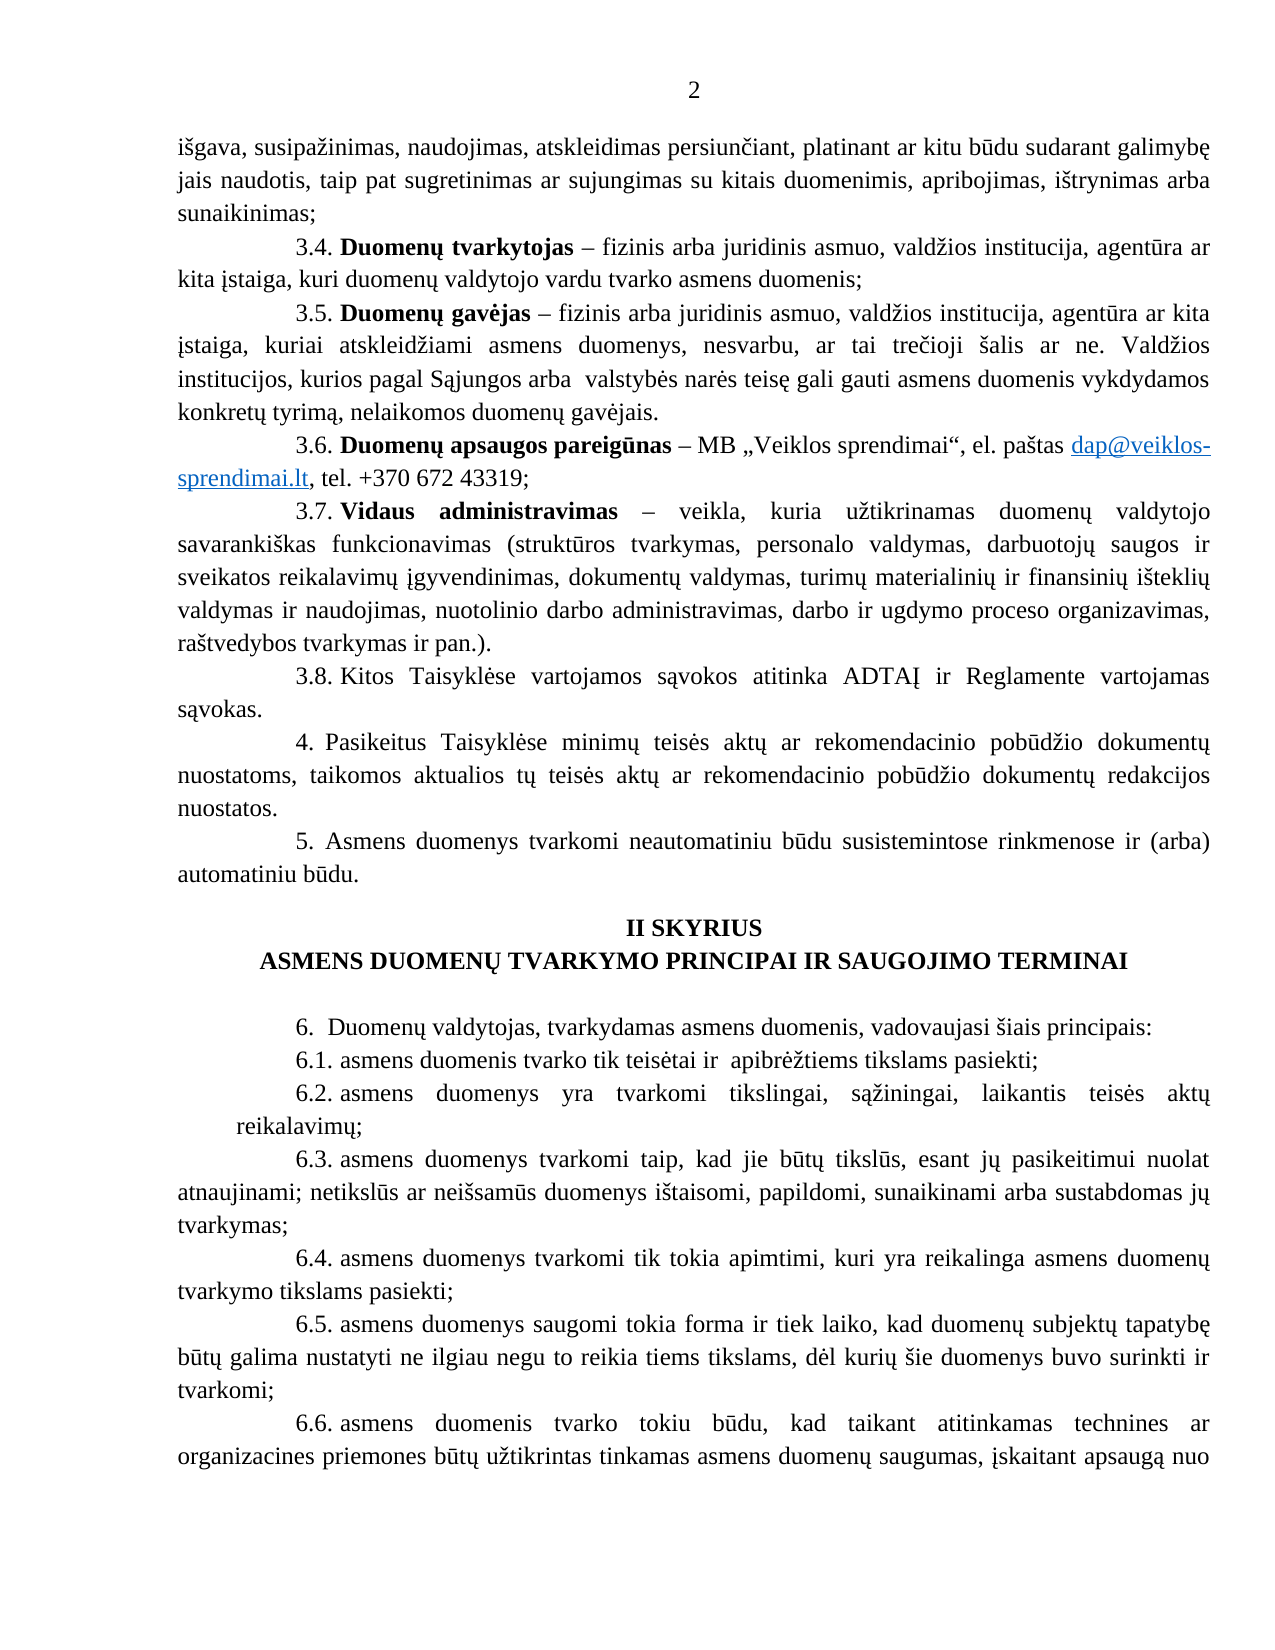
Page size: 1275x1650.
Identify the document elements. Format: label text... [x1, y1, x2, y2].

list Asmens duomenys tvarkomi neautomatiniu būdu susistemintose rinkmenose ir (arba) automatiniu būdu. [177, 826, 1211, 888]
text ASMENS DUOMENŲ TVARKYMO PRINCIPAI IR SAUGOJIMO TERMINAI [177, 946, 1211, 974]
list Duomenų gavėjas – fizinis arba juridinis asmuo, valdžios institucija, agentūra ar kita įstaiga, kuriai atskleidžiami asmens duomenys, nesvarbu, ar tai trečioji šalis ar ne. Valdžios institucijos, kurios pagal Sąjungos arba valstybės narės teisę gali gauti asmens duomenis vykdydamos konkretų tyrimą, nelaikomos duomenų gavėjais. [177, 298, 1211, 425]
list Vidaus administravimas – veikla, kuria užtikrinamas duomenų valdytojo savarankiškas funkcionavimas (struktūros tvarkymas, personalo valdymas, darbuotojų saugos ir sveikatos reikalavimų įgyvendinimas, dokumentų valdymas, turimų materialinių ir finansinių išteklių valdymas ir naudojimas, nuotolinio darbo administravimas, darbo ir ugdymo proceso organizavimas, raštvedybos tvarkymas ir pan.). [177, 496, 1211, 657]
list Kitos Taisyklėse vartojamos sąvokos atitinka ADTAĮ ir Reglamente vartojamas sąvokas. [177, 661, 1211, 723]
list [177, 132, 1211, 227]
list asmens duomenys saugomi tokia forma ir tiek laiko, kad duomenų subjektų tapatybę būtų galima nustatyti ne ilgiau negu to reikia tiems tikslams, dėl kurių šie duomenys buvo surinkti ir tvarkomi; [177, 1309, 1211, 1404]
text II SKYRIUS [177, 913, 1211, 942]
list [177, 1408, 1211, 1470]
list Duomenų valdytojas, tvarkydamas asmens duomenis, vadovaujasi šiais principais: [177, 1012, 1211, 1041]
list Duomenų apsaugos pareigūnas – MB „Veiklos sprendimai“, el. paštas dap@veiklos-sprendimai.lt, tel. +370 672 43319; [177, 430, 1211, 491]
list Pasikeitus Taisyklėse minimų teisės aktų ar rekomendacinio pobūdžio dokumentų nuostatoms, taikomos aktualios tų teisės aktų ar rekomendacinio pobūdžio dokumentų redakcijos nuostatos. [177, 727, 1211, 822]
list asmens duomenis tvarko tik teisėtai ir apibrėžtiems tikslams pasiekti; [236, 1045, 1211, 1074]
list asmens duomenys tvarkomi tik tokia apimtimi, kuri yra reikalinga asmens duomenų tvarkymo tikslams pasiekti; [177, 1243, 1211, 1305]
list asmens duomenys yra tvarkomi tikslingai, sąžiningai, laikantis teisės aktų reikalavimų; [236, 1078, 1211, 1140]
list asmens duomenys tvarkomi taip, kad jie būtų tikslūs, esant jų pasikeitimui nuolat atnaujinami; netikslūs ar neišsamūs duomenys ištaisomi, papildomi, sunaikinami arba sustabdomas jų tvarkymas; [177, 1144, 1211, 1239]
list Duomenų tvarkytojas – fizinis arba juridinis asmuo, valdžios institucija, agentūra ar kita įstaiga, kuri duomenų valdytojo vardu tvarko asmens duomenis; [177, 232, 1211, 293]
